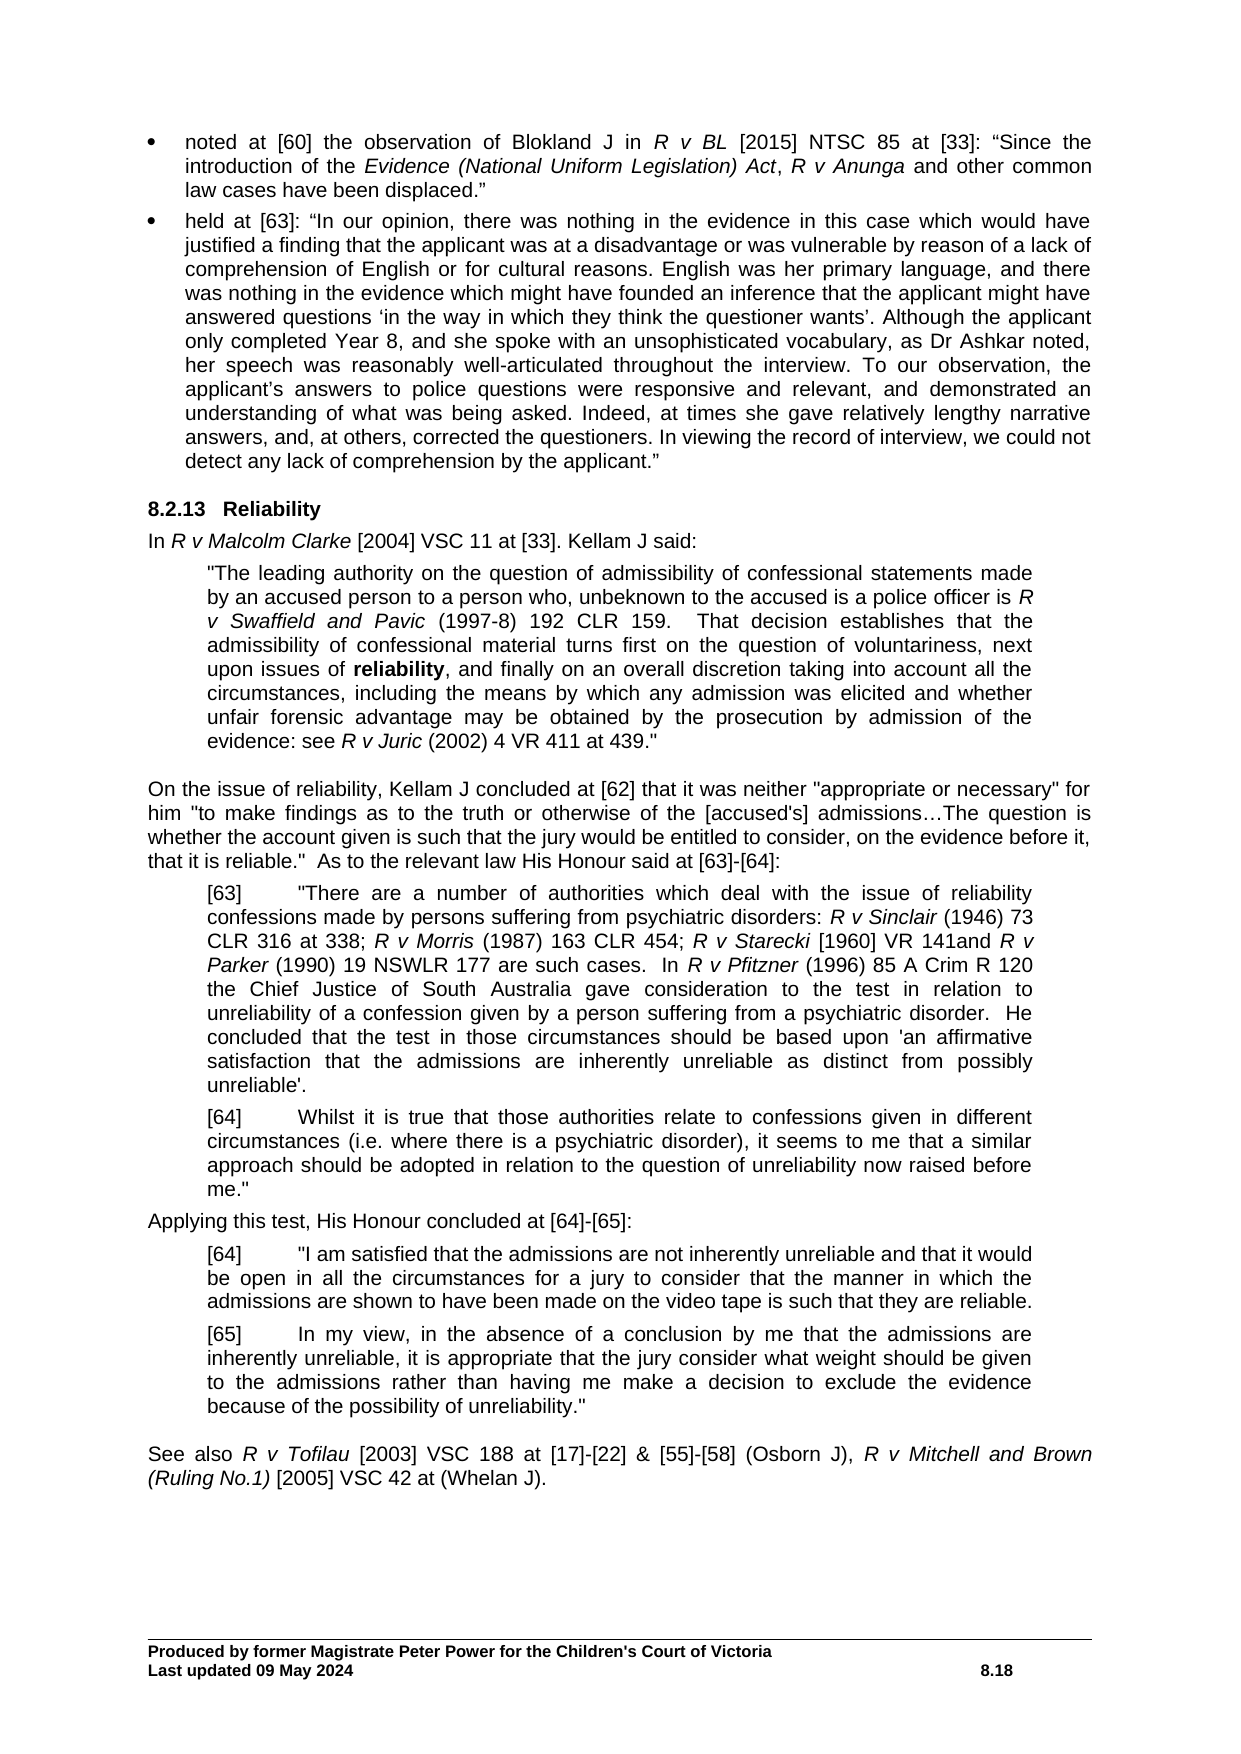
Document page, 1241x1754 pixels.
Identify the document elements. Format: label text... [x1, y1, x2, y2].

text On the issue of reliability, Kellam J concluded at [62] that it was neither "appropriate or necessary" for him "to make findings as to the truth or otherwise of the [accused's] admissions…The question is whether the account given is such that the jury would be entitled to consider, on the evidence before it, that it is reliable." As to the relevant law His Honour said at [63]-[64]: [148, 777, 1092, 873]
text "The leading authority on the question of admissibility of confessional statements made by an accused person to a person who, unbeknown to the accused is a police officer is R v Swaffield and Pavic (1997-8) 192 CLR 159. That decision establishes that the admissibility of confessional material turns first on the question of voluntariness, next upon issues of reliability, and finally on an overall discretion taking into account all the circumstances, including the means by which any admission was elicited and whether unfair forensic advantage may be obtained by the prosecution by admission of the evidence: see R v Juric (2002) 4 VR 411 at 439." [207, 561, 1033, 753]
text [64] "I am satisfied that the admissions are not inherently unreliable and that it would be open in all the circumstances for a jury to consider that the manner in which the admissions are shown to have been made on the video tape is such that they are reliable. [207, 1241, 1033, 1313]
text [64] Whilst it is true that those authorities relate to confessions given in different circumstances (i.e. where there is a psychiatric disorder), it seems to me that a similar approach should be adopted in relation to the question of unreliability now raised before me." [207, 1105, 1033, 1201]
text In R v Malcolm Clarke [2004] VSC 11 at [33]. Kellam J said: [148, 529, 1092, 553]
subtitle 8.2.13 Reliability [148, 497, 1092, 521]
list held at [63]: “In our opinion, there was nothing in the evidence in this case which would have justified a finding that the applicant was at a disadvantage or was vulnerable by reason of a lack of comprehension of English or for cultural reasons. English was her primary language, and there was nothing in the evidence which might have founded an inference that the applicant might have answered questions ‘in the way in which they think the questioner wants’. Although the applicant only completed Year 8, and she spoke with an unsophisticated vocabulary, as Dr Ashkar noted, her speech was reasonably well-articulated throughout the interview. To our observation, the applicant’s answers to police questions were responsive and relevant, and demonstrated an understanding of what was being asked. Indeed, at times she gave relatively lengthy narrative answers, and, at others, corrected the questioners. In viewing the record of interview, we could not detect any lack of comprehension by the applicant.” [148, 209, 1092, 473]
text Applying this test, His Honour concluded at [64]-[65]: [148, 1209, 1092, 1233]
text See also R v Tofilau [2003] VSC 188 at [17]-[22] & [55]-[58] (Osborn J), R v Mitchell and Brown (Ruling No.1) [2005] VSC 42 at (Whelan J). [148, 1441, 1092, 1489]
text [65] In my view, in the absence of a conclusion by me that the admissions are inherently unreliable, it is appropriate that the jury consider what weight should be given to the admissions rather than having me make a decision to exclude the evidence because of the possibility of unreliability." [207, 1322, 1033, 1417]
list noted at [60] the observation of Blokland J in R v BL [2015] NTSC 85 at [33]: “Since the introduction of the Evidence (National Uniform Legislation) Act, R v Anunga and other common law cases have been displaced.” [148, 130, 1092, 202]
text [63] "There are a number of authorities which deal with the issue of reliability confessions made by persons suffering from psychiatric disorders: R v Sinclair (1946) 73 CLR 316 at 338; R v Morris (1987) 163 CLR 454; R v Starecki [1960] VR 141and R v Parker (1990) 19 NSWLR 177 are such cases. In R v Pfitzner (1996) 85 A Crim R 120 the Chief Justice of South Australia gave consideration to the test in relation to unreliability of a confession given by a person suffering from a psychiatric disorder. He concluded that the test in those circumstances should be based upon 'an affirmative satisfaction that the admissions are inherently unreliable as distinct from possibly unreliable'. [207, 881, 1033, 1097]
